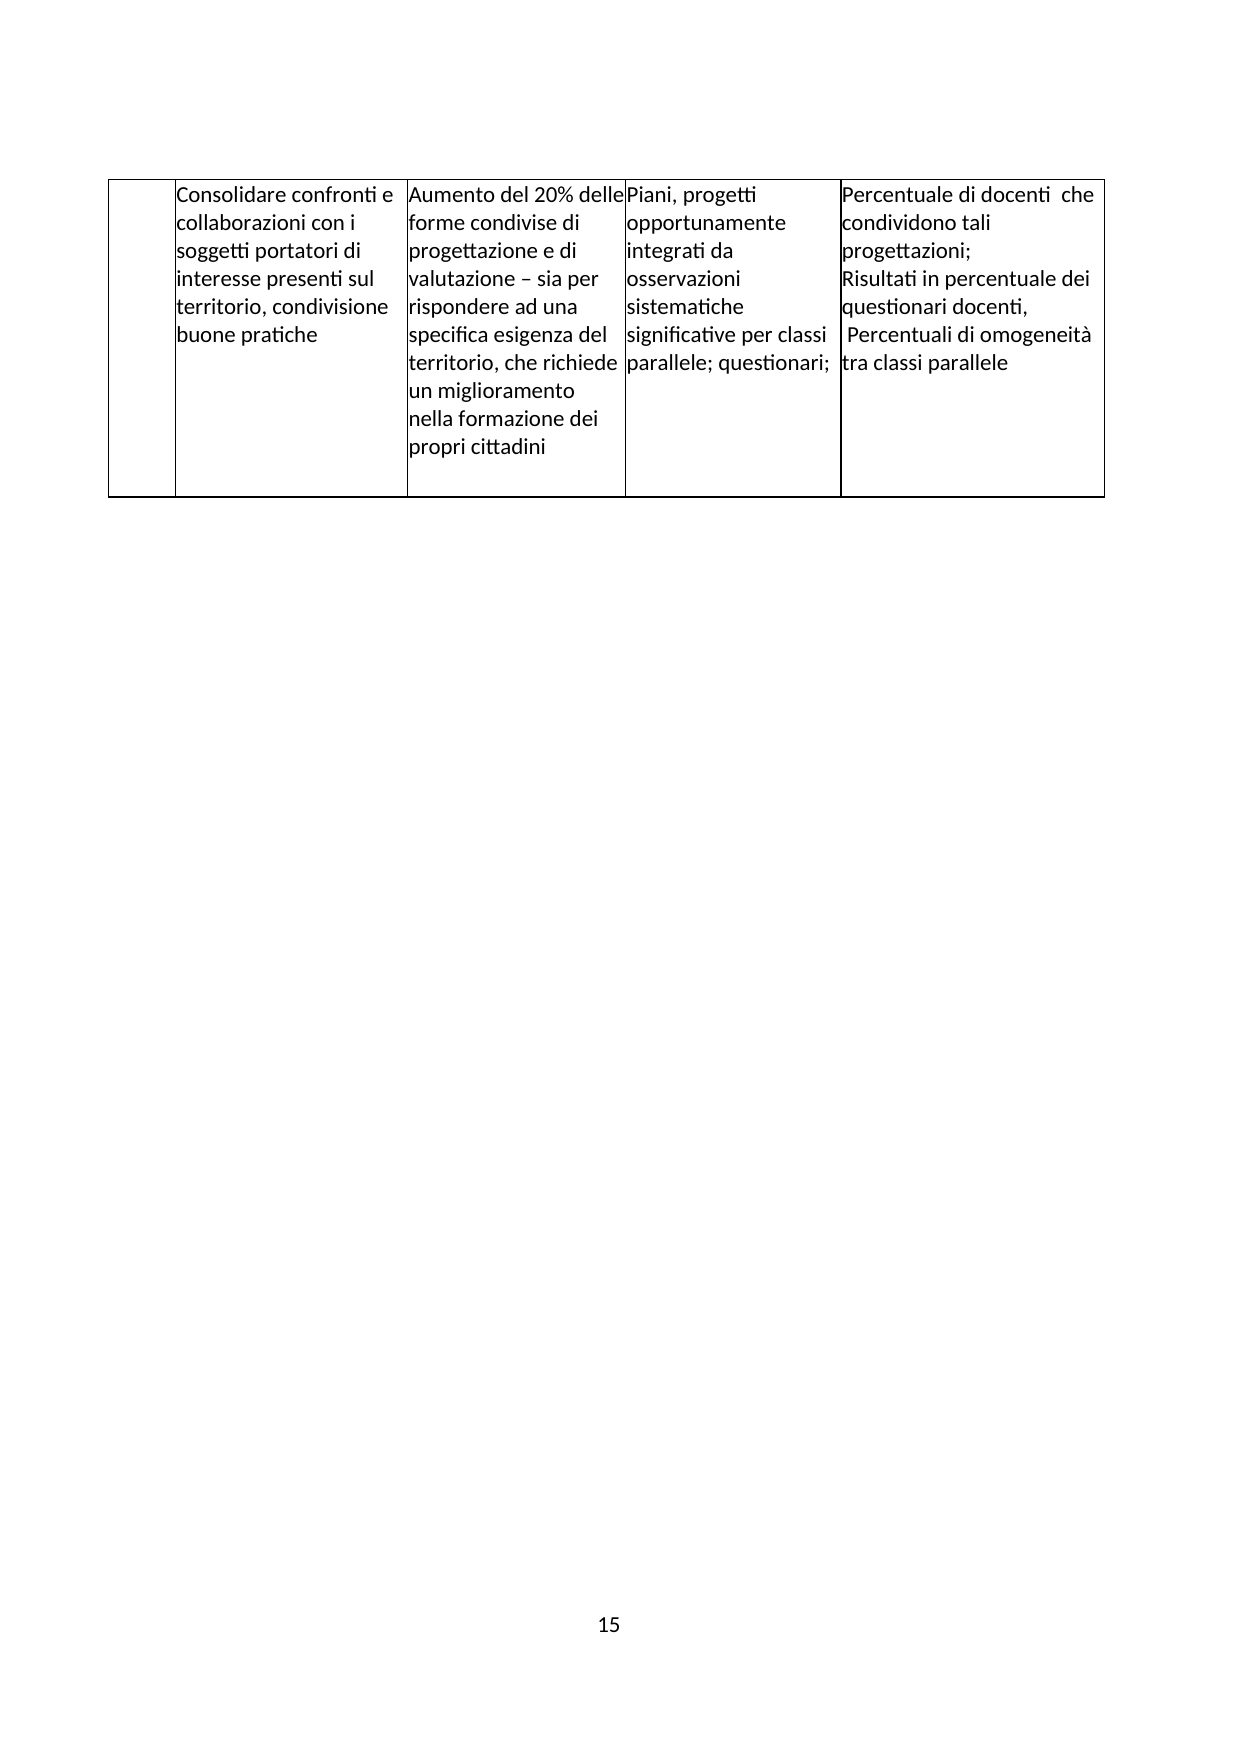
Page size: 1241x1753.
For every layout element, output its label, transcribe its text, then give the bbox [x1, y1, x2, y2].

table_cell Consolidare confronti e collaborazioni con i soggetti portatori di interesse presenti sul territorio, condivisione buone pratiche [176, 180, 407, 496]
table_cell Piani, progetti opportunamente integrati da osservazioni sistematiche significative per classi parallele; questionari; [626, 180, 840, 496]
table_cell [109, 180, 175, 496]
table_cell Percentuale di docenti che condividono tali progettazioni; Risultati in percentuale dei questionari docenti, Percentuali di omogeneità tra classi parallele [842, 180, 1104, 496]
table_cell Aumento del 20% delle forme condivise di progettazione e di valutazione – sia per rispondere ad una specifica esigenza del territorio, che richiede un miglioramento nella formazione dei propri cittadini [408, 180, 625, 496]
